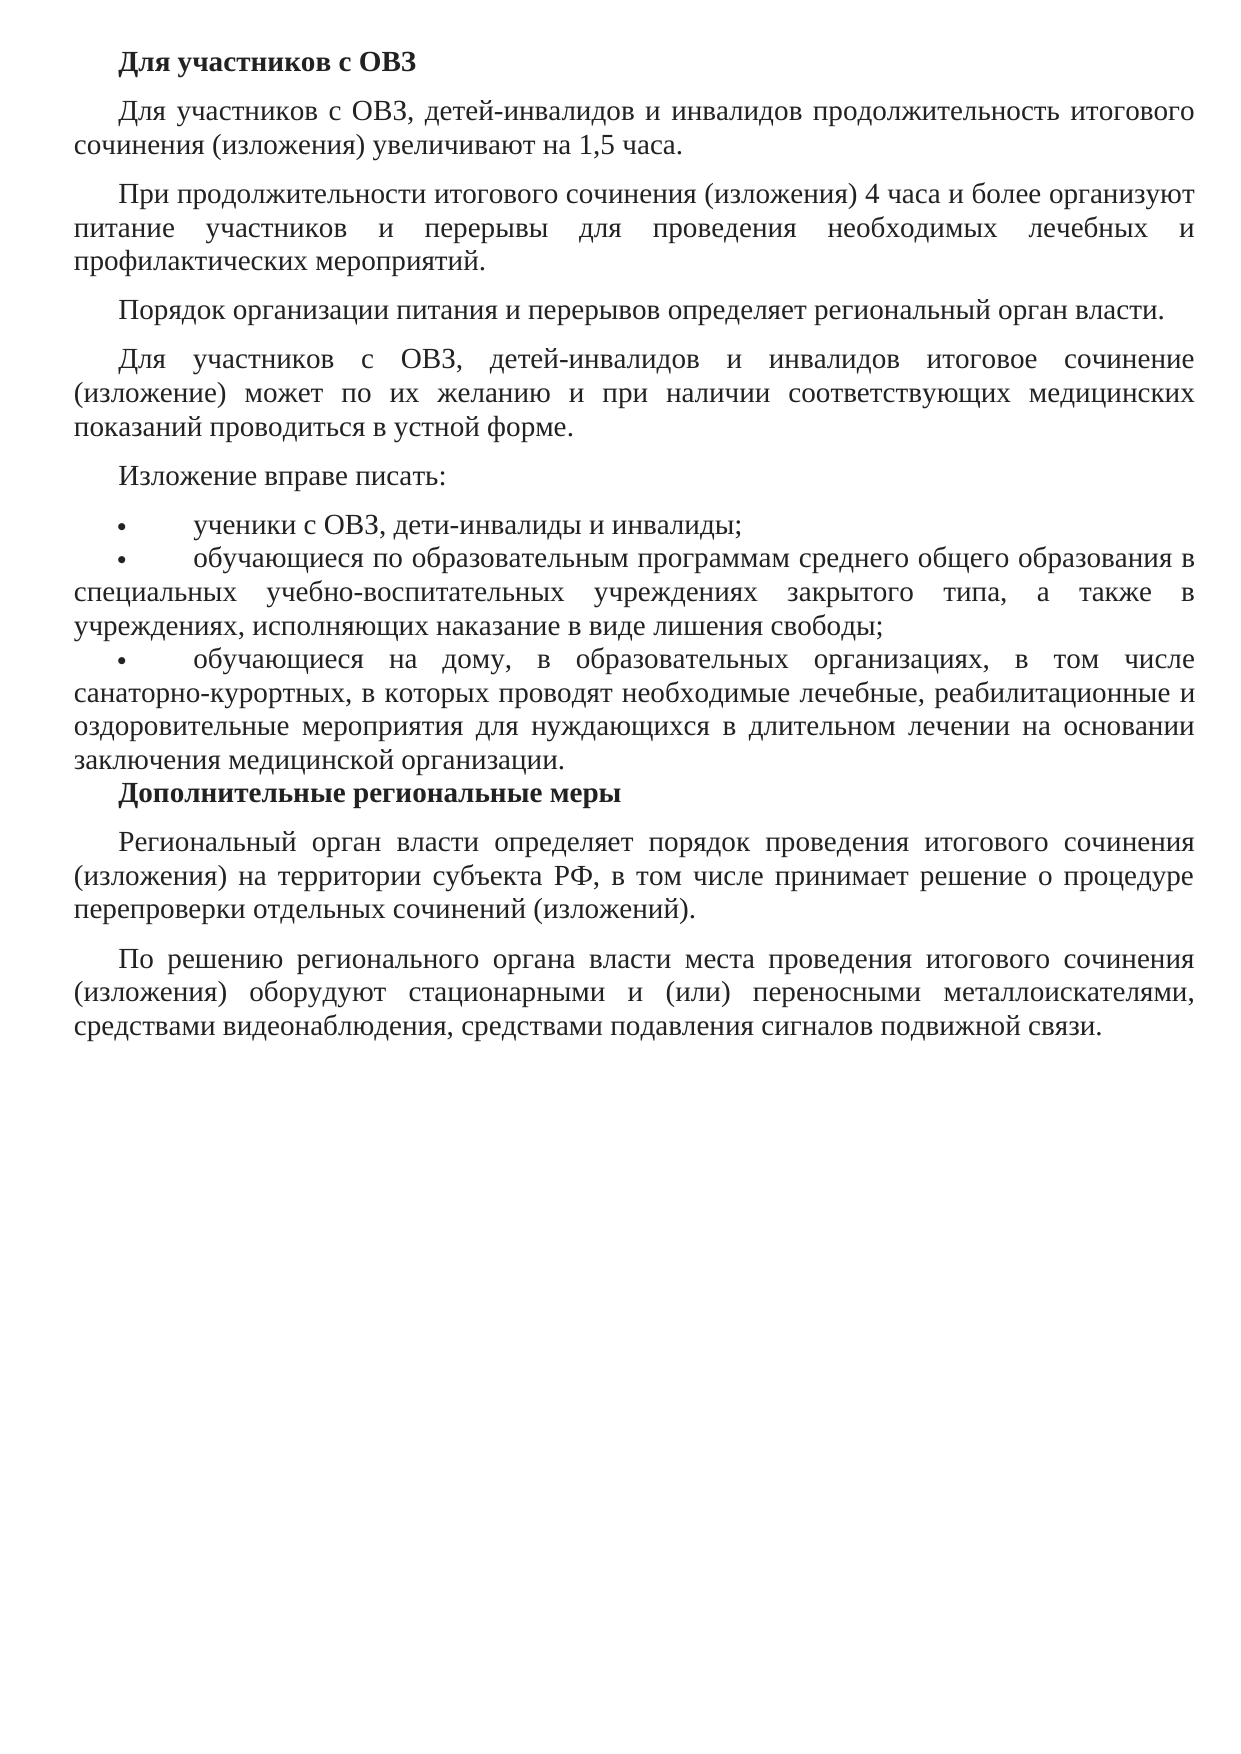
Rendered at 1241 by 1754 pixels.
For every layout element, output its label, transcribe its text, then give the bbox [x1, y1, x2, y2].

text Дополнительные региональные меры [74, 775, 1196, 809]
text Для участников с ОВЗ, детей-инвалидов и инвалидов итоговое сочинение (изложение) может по их желанию и при наличии соответствующих медицинских показаний проводиться в устной форме. [74, 342, 1196, 442]
text Порядок организации питания и перерывов определяет региональный орган власти. [74, 292, 1196, 326]
text По решению регионального органа власти места проведения итогового сочинения (изложения) оборудуют стационарными и (или) переносными металлоискателями, средствами видеонаблюдения, средствами подавления сигналов подвижной связи. [74, 941, 1196, 1041]
list обучающиеся по образовательным программам среднего общего образования в специальных учебно-воспитательных учреждениях закрытого типа, а также в учреждениях, исполняющих наказание в виде лишения свободы; [74, 541, 1196, 641]
text Изложение вправе писать: [74, 458, 1196, 491]
text Для участников с ОВЗ [74, 44, 1196, 78]
text При продолжительности итогового сочинения (изложения) 4 часа и более организуют питание участников и перерывы для проведения необходимых лечебных и профилактических мероприятий. [74, 176, 1196, 277]
text Региональный орган власти определяет порядок проведения итогового сочинения (изложения) на территории субъекта РФ, в том числе принимает решение о процедуре перепроверки отдельных сочинений (изложений). [74, 824, 1196, 925]
list обучающиеся на дому, в образовательных организациях, в том числе санаторно-курортных, в которых проводят необходимые лечебные, реабилитационные и оздоровительные мероприятия для нуждающихся в длительном лечении на основании заключения медицинской организации. [74, 641, 1196, 775]
list ученики с ОВЗ, дети-инвалиды и инвалиды; [74, 507, 1196, 541]
text Для участников с ОВЗ, детей-инвалидов и инвалидов продолжительность итогового сочинения (изложения) увеличивают на 1,5 часа. [74, 93, 1196, 161]
